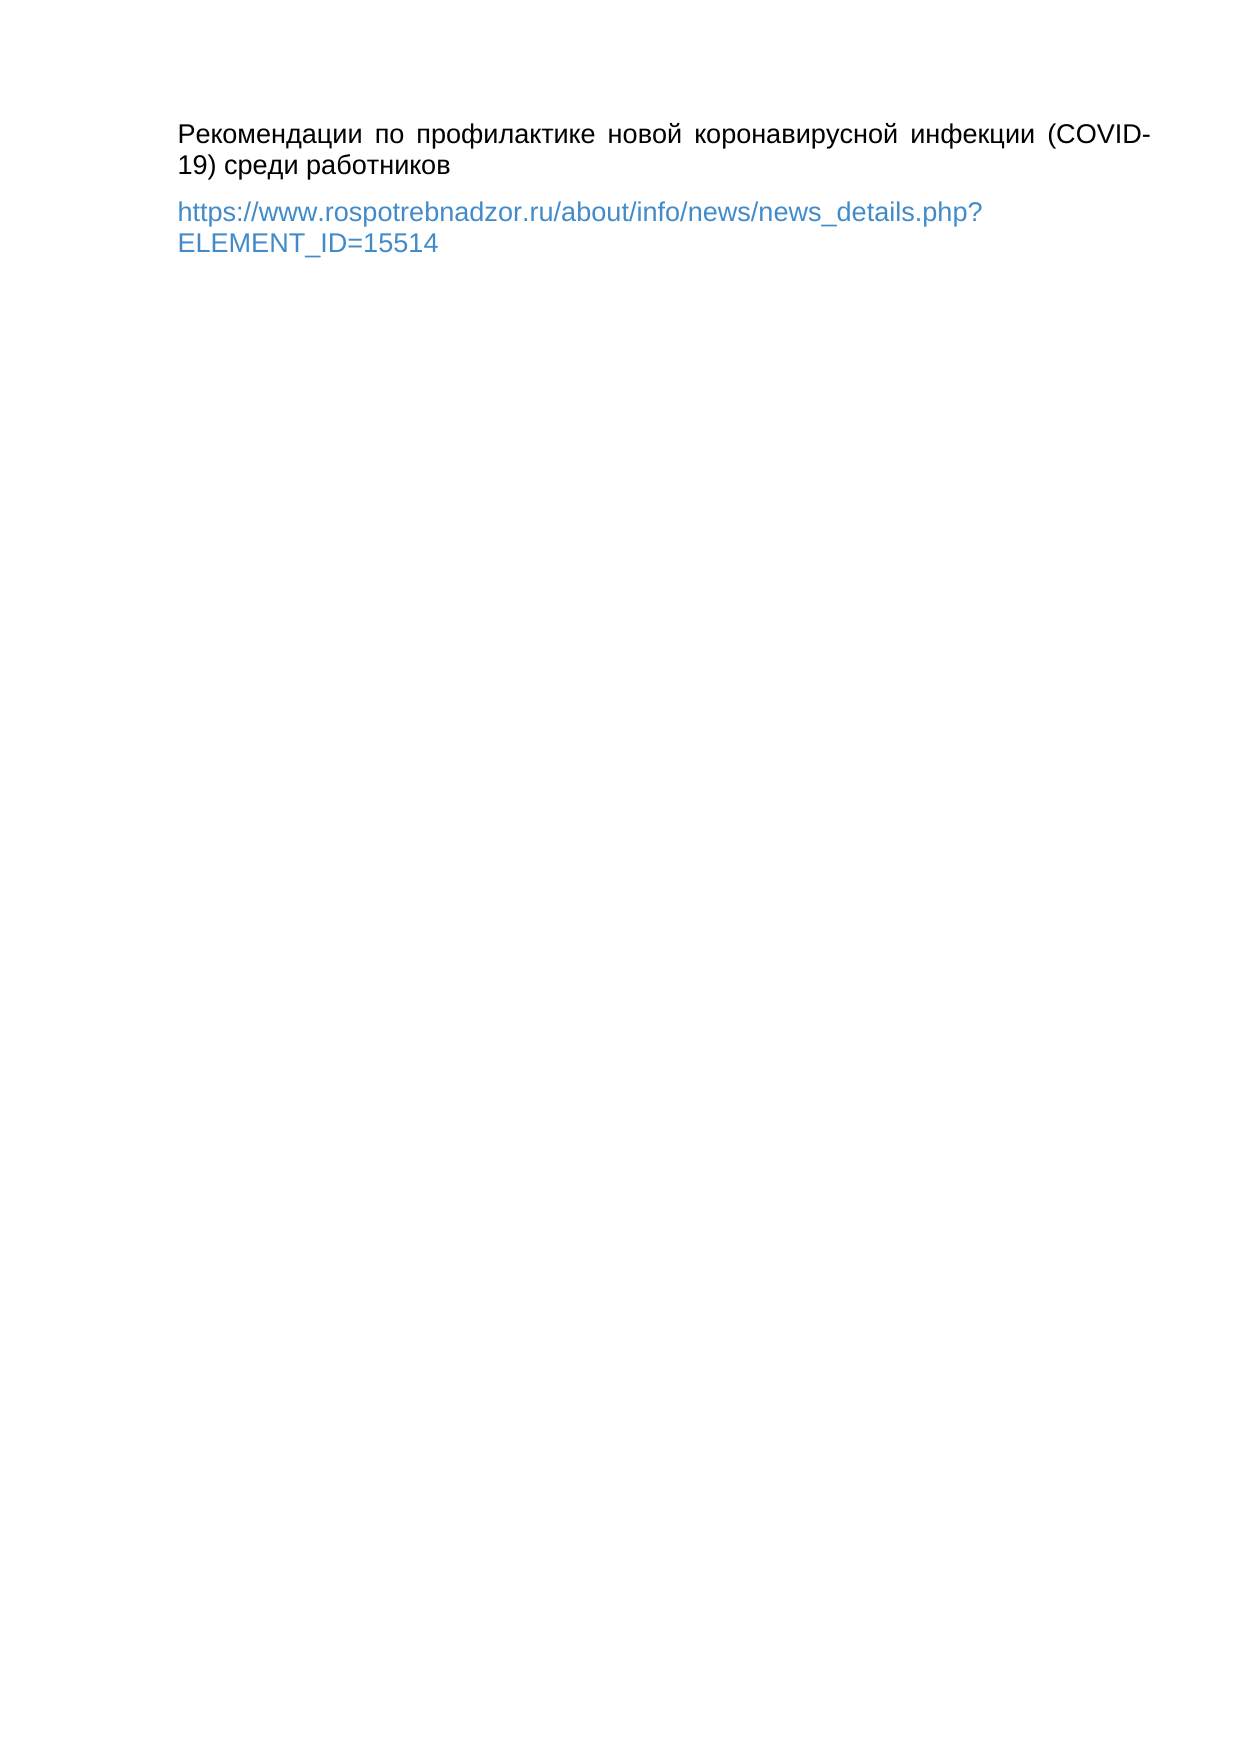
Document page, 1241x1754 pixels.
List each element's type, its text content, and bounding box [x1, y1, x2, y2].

text https://www.rospotrebnadzor.ru/about/info/news/news_details.php?ELEMENT_ID=15514 [177, 196, 1152, 259]
text Рекомендации по профилактике новой коронавирусной инфекции (COVID-19) среди работников [177, 118, 1152, 181]
